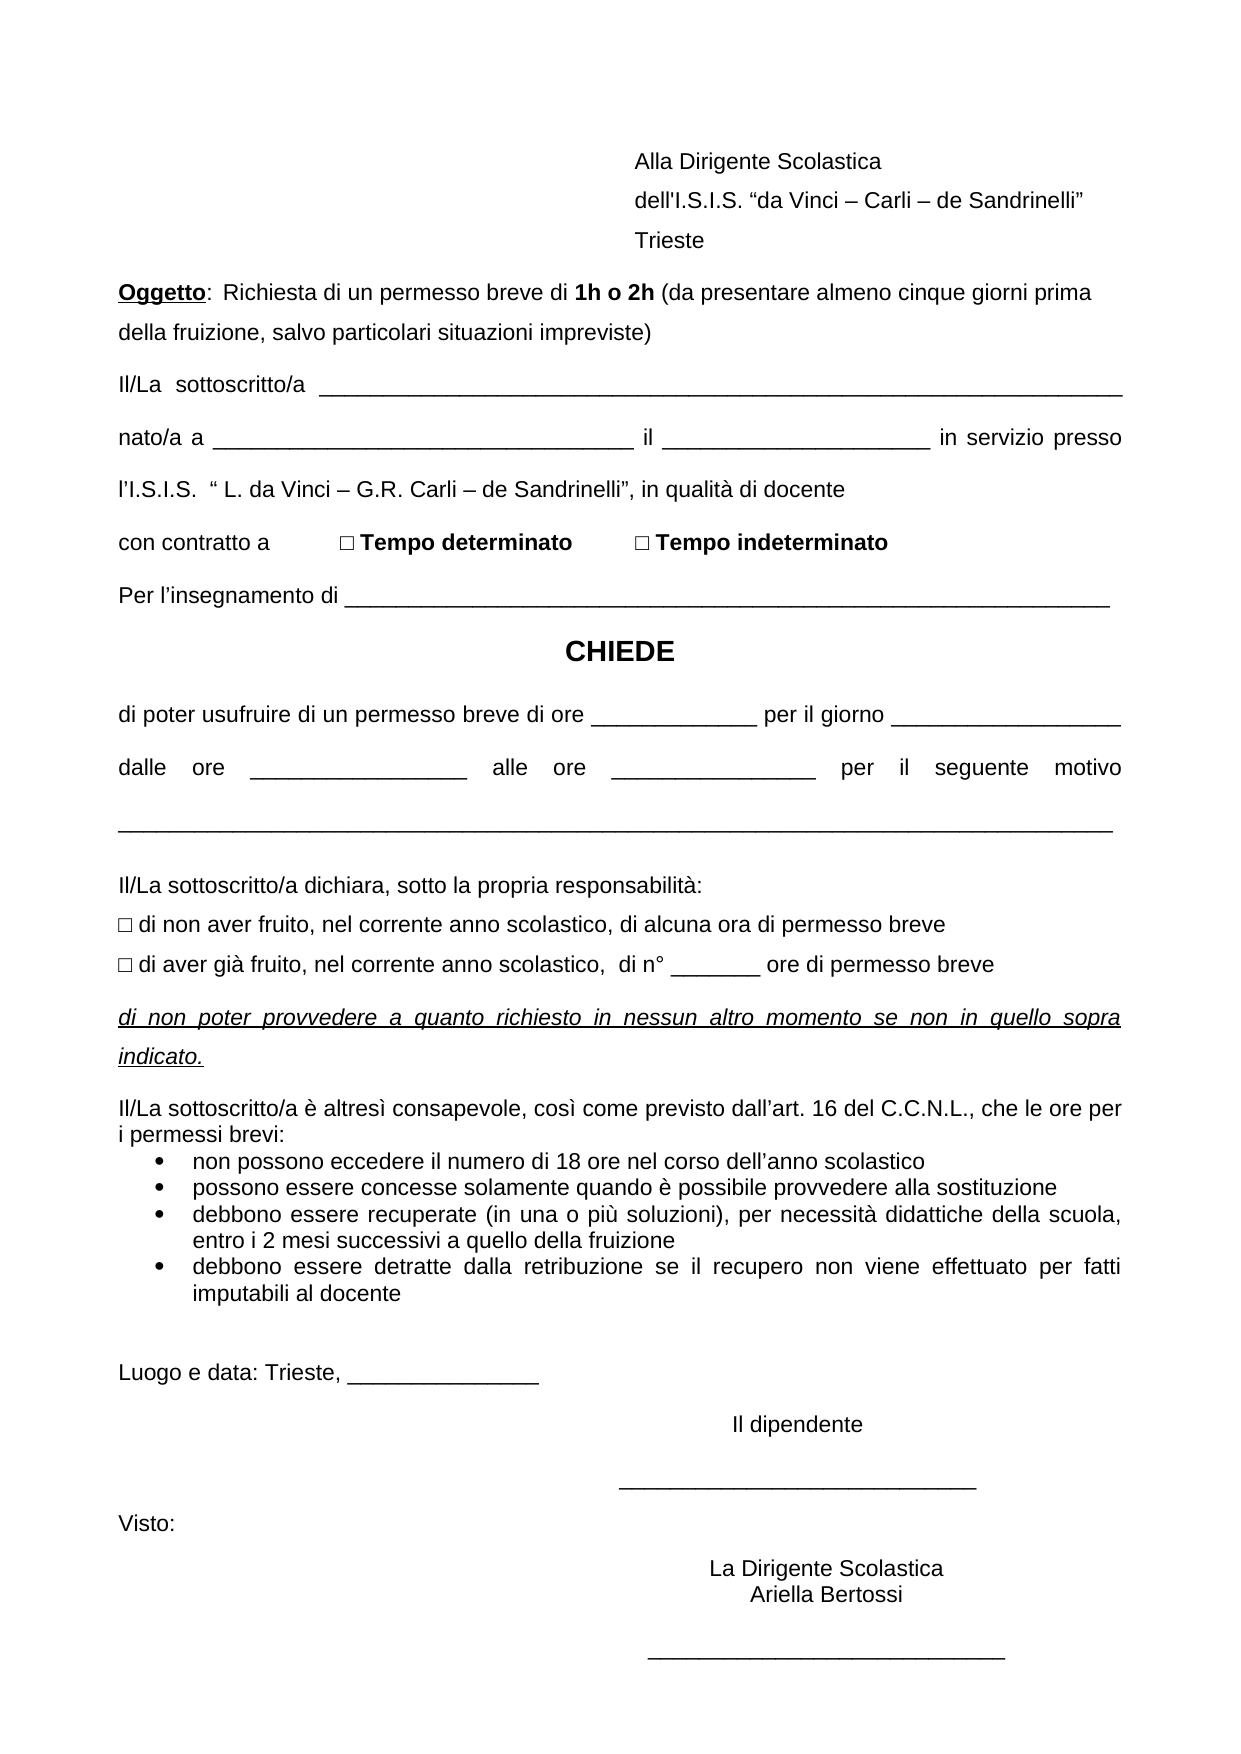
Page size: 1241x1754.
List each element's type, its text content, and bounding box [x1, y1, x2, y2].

table_cell Luogo e data: Trieste, _______________ Il dipendente ____________________________ Visto: La Dirigente Scolastica Ariella Bertossi ____________________________ [107, 1306, 1133, 1661]
table_cell Per l’insegnamento di ____________________________________________________________ CHIEDE di poter usufruire di un permesso breve di ore _____________ per il giorno __________________ dalle ore _________________ alle ore ________________ per il seguente motivo ______________________________________________________________________________ Il/La sottoscritto/a dichiara, sotto la propria responsabilità: □ di non aver fruito, nel corrente anno scolastico, di alcuna ora di permesso breve □ di aver già fruito, nel corrente anno scolastico, di n° _______ ore di permesso breve di non poter provvedere a quanto richiesto in nessun altro momento se non in quello sopra indicato. Il/La sottoscritto/a è altresì consapevole, così come previsto dall’art. 16 del C.C.N.L., che le ore per i permessi brevi: non possono eccedere il numero di 18 ore nel corso dell’anno scolastico possono essere concesse solamente quando è possibile provvedere alla sostituzione debbono essere recuperate (in una o più soluzioni), per necessità didattiche della scuola, entro i 2 mesi successivi a quello della fruizione debbono essere detratte dalla retribuzione se il recupero non viene effettuato per fatti imputabili al docente [107, 582, 1133, 1306]
table_header Alla Dirigente Scolastica dell'I.S.I.S. “da Vinci – Carli – de Sandrinelli” Trieste Oggetto: Richiesta di un permesso breve di 1h o 2h (da presentare almeno cinque giorni prima della fruizione, salvo particolari situazioni impreviste) Il/La sottoscritto/a _______________________________________________________________ nato/a a _________________________________ il _____________________ in servizio presso l’I.S.I.S. “ L. da Vinci – G.R. Carli – de Sandrinelli”, in qualità di docente con contratto a □ Tempo determinato □ Tempo indeterminato [107, 148, 1133, 582]
